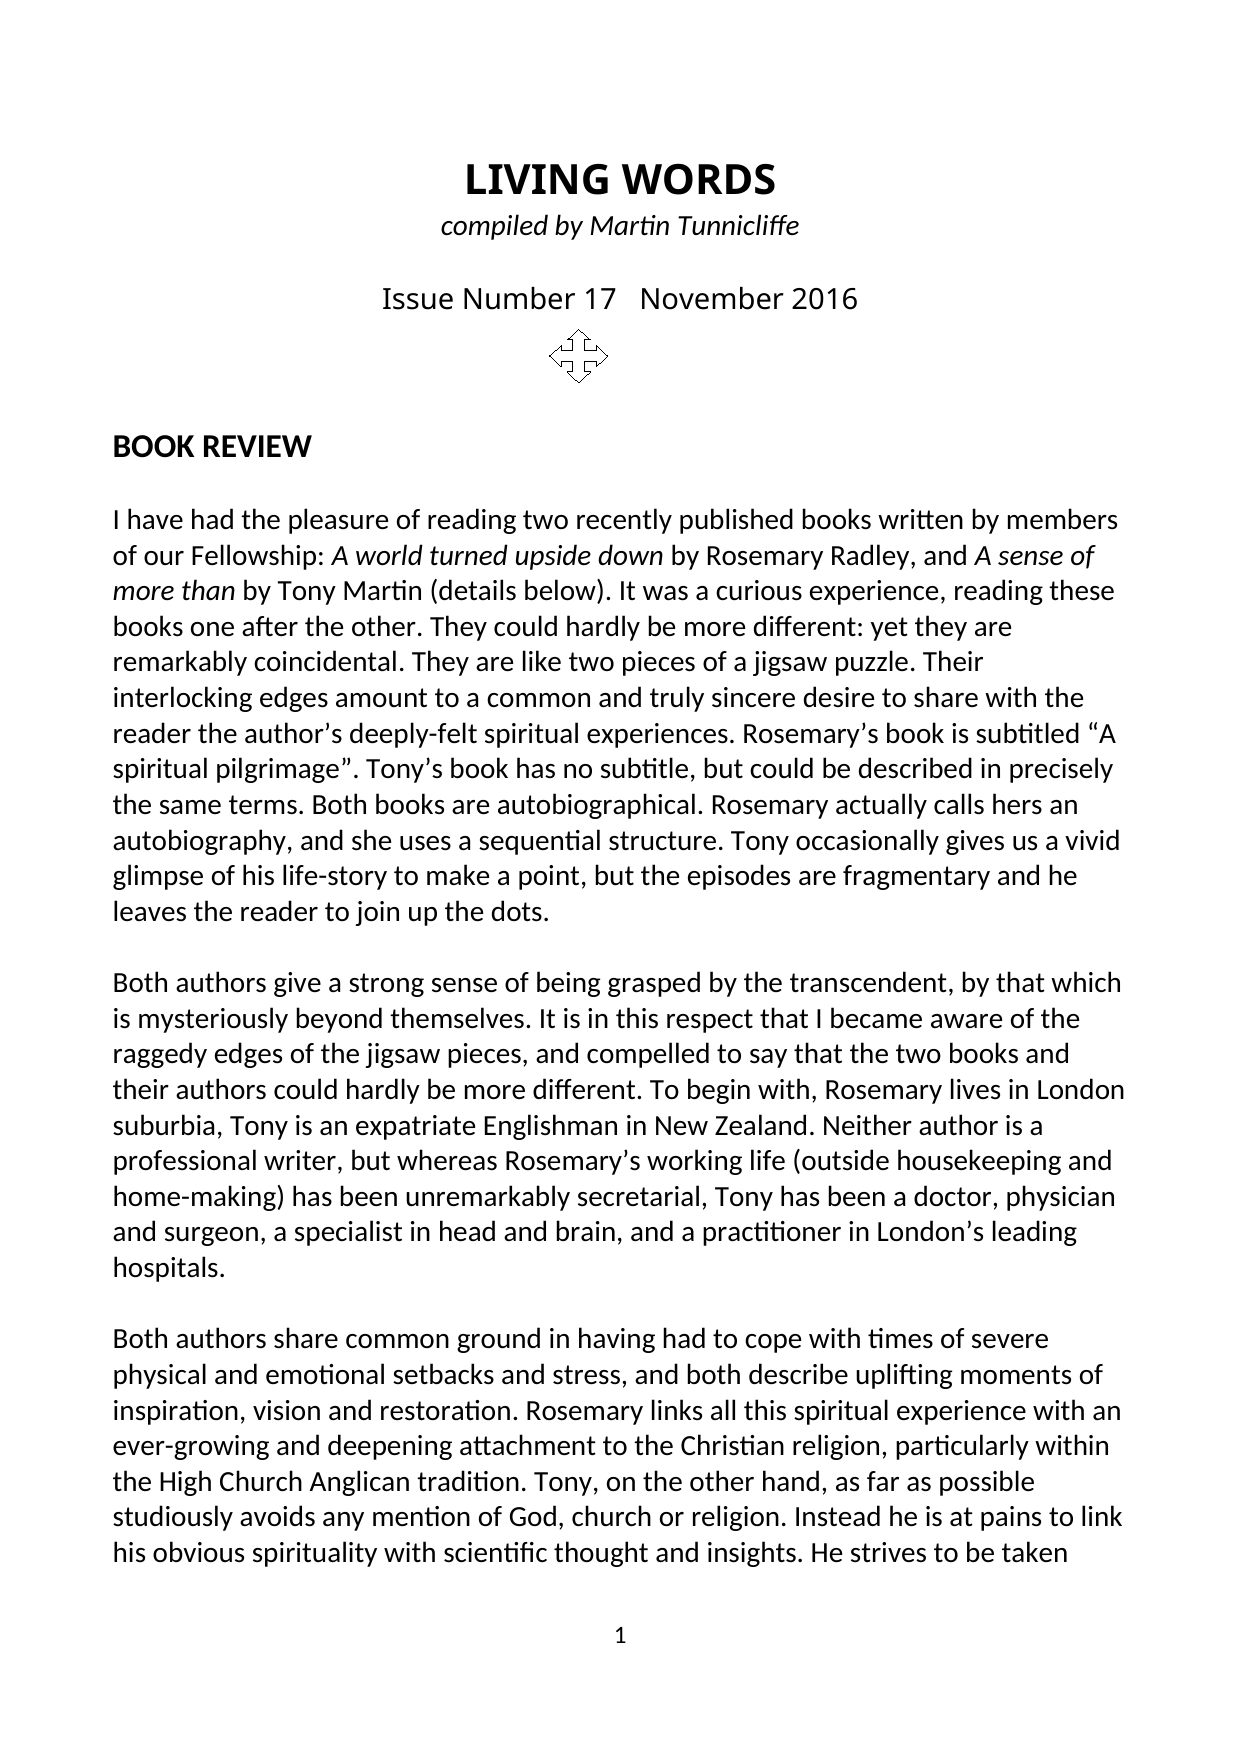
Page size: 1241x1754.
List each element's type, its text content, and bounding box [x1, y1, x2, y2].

text Issue Number 17 November 2016 [112, 278, 1128, 318]
text compiled by Martin Tunnicliffe [112, 207, 1128, 242]
text Both authors give a strong sense of being grasped by the transcendent, by that which is mysteriously beyond themselves. It is in this respect that I became aware of the raggedy edges of the jigsaw pieces, and compelled to say that the two books and their authors could hardly be more different. To begin with, Rosemary lives in London suburbia, Tony is an expatriate Englishman in New Zealand. Neither author is a professional writer, but whereas Rosemary’s working life (outside housekeeping and home-making) has been unremarkably secretarial, Tony has been a doctor, physician and surgeon, a specialist in head and brain, and a practitioner in London’s leading hospitals. [112, 964, 1128, 1285]
text LIVING WORDS [112, 150, 1128, 207]
text BOOK REVIEW [112, 424, 1128, 465]
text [112, 1320, 1128, 1570]
text I have had the pleasure of reading two recently published books written by members of our Fellowship: A world turned upside down by Rosemary Radley, and A sense of more than by Tony Martin (details below). It was a curious experience, reading these books one after the other. They could hardly be more different: yet they are remarkably coincidental. They are like two pieces of a jigsaw puzzle. Their interlocking edges amount to a common and truly sincere desire to share with the reader the author’s deeply-felt spiritual experiences. Rosemary’s book is subtitled “A spiritual pilgrimage”. Tony’s book has no subtitle, but could be described in precisely the same terms. Both books are autobiographical. Rosemary actually calls hers an autobiography, and she uses a sequential structure. Tony occasionally gives us a vivid glimpse of his life-story to make a point, but the episodes are fragmentary and he leaves the reader to join up the dots. [112, 501, 1128, 928]
